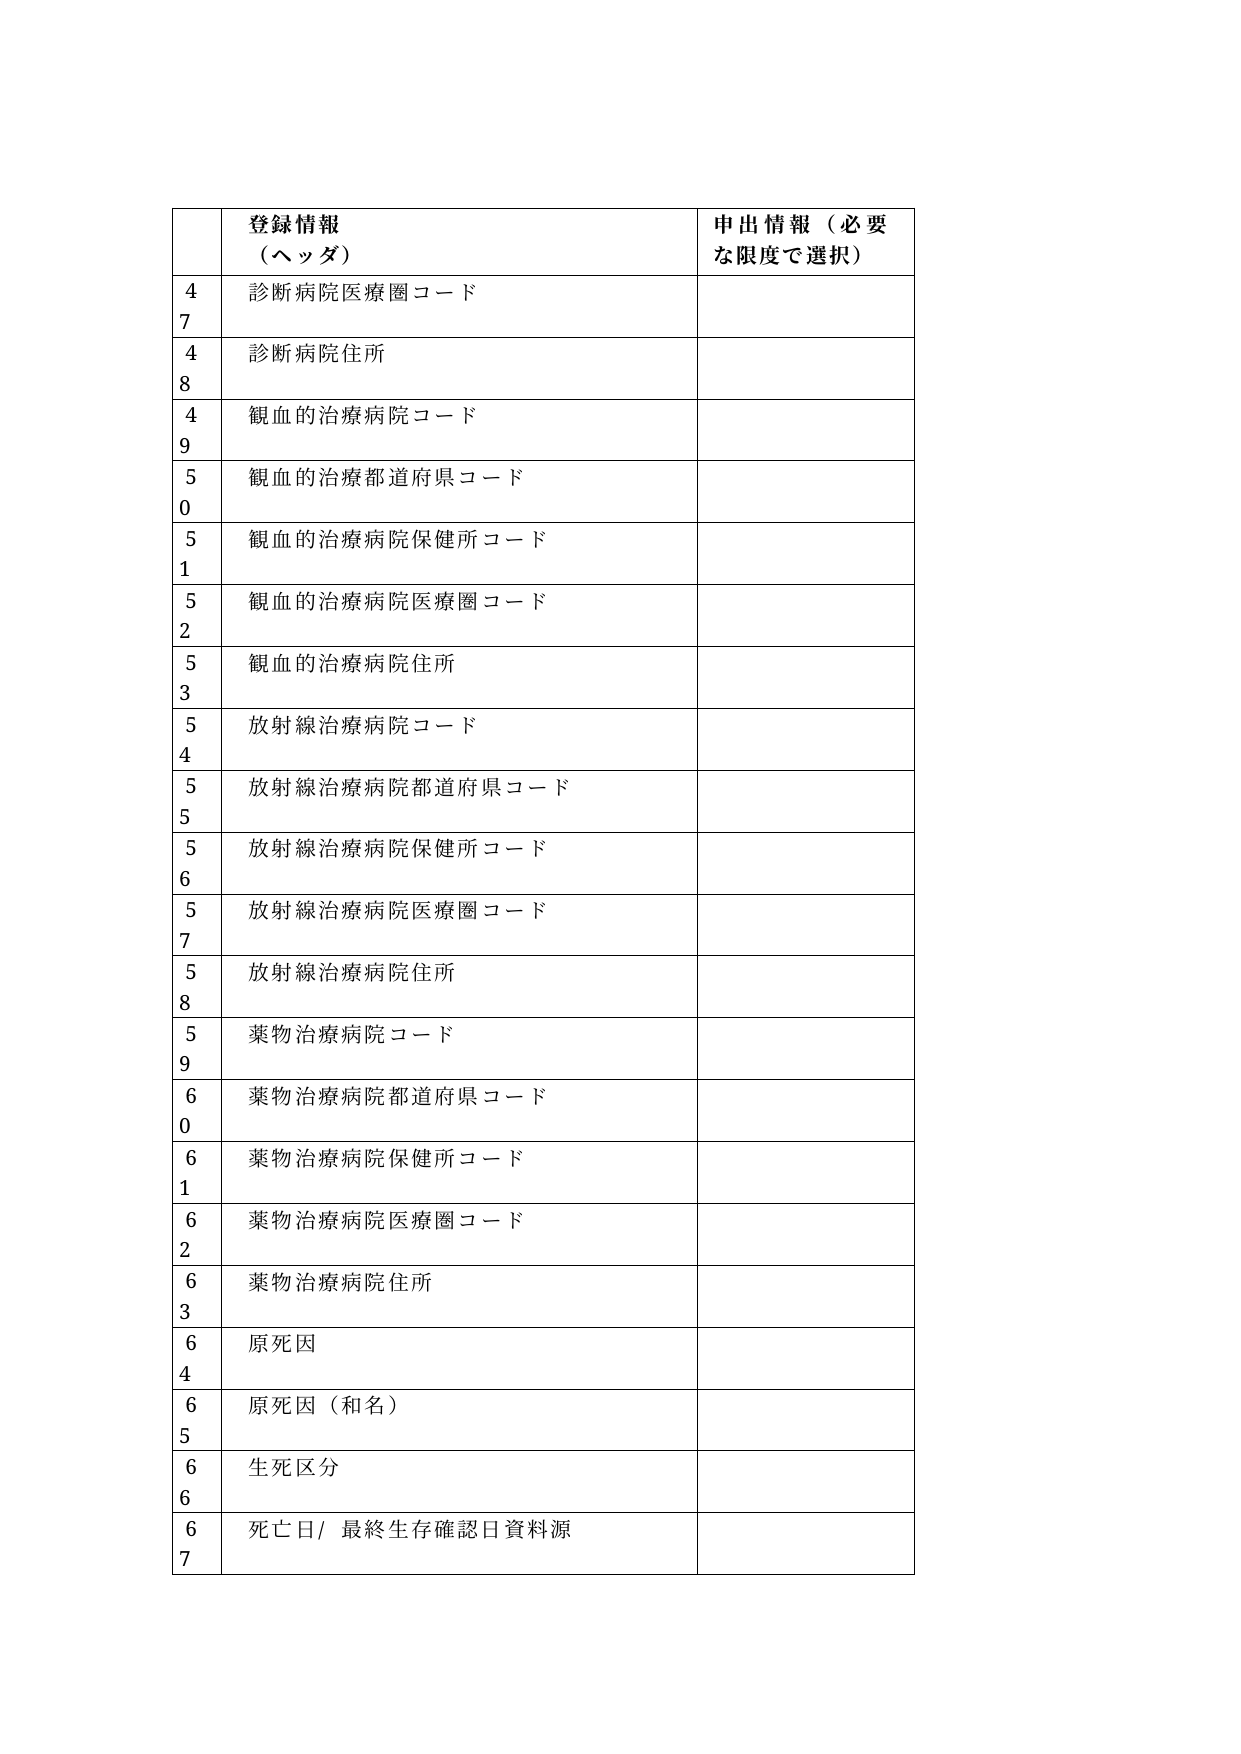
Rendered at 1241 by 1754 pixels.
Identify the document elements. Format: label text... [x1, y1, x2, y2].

table_cell 58 [173, 956, 221, 1017]
table_cell 47 [173, 276, 221, 337]
table_cell 57 [173, 895, 221, 955]
table_cell 放射線治療病院コード [222, 709, 697, 770]
table_cell [698, 1018, 914, 1079]
table_cell [698, 709, 914, 770]
table_cell [698, 1142, 914, 1203]
table_cell [698, 956, 914, 1017]
table_cell [698, 1390, 914, 1450]
table_cell 薬物治療病院コード [222, 1018, 697, 1079]
table_cell 53 [173, 647, 221, 708]
table_cell 52 [173, 585, 221, 646]
table_cell [698, 523, 914, 584]
table_cell 67 [173, 1513, 221, 1574]
table_cell 62 [173, 1204, 221, 1265]
table_cell [698, 1266, 914, 1327]
table_cell 56 [173, 833, 221, 893]
table_cell [698, 833, 914, 893]
table_cell 薬物治療病院保健所コード [222, 1142, 697, 1203]
table_cell 観血的治療病院住所 [222, 647, 697, 708]
table_header [173, 209, 221, 275]
table_cell [698, 585, 914, 646]
table_cell 観血的治療病院医療圏コード [222, 585, 697, 646]
table_cell 48 [173, 338, 221, 398]
table_cell 55 [173, 771, 221, 832]
table_cell [698, 338, 914, 398]
table_cell 60 [173, 1080, 221, 1141]
table_cell [698, 647, 914, 708]
table_cell [698, 1451, 914, 1512]
table_header 申出情報（必要な限度で選択） [698, 209, 914, 275]
table_cell 放射線治療病院保健所コード [222, 833, 697, 893]
table_cell 生死区分 [222, 1451, 697, 1512]
table_cell 放射線治療病院住所 [222, 956, 697, 1017]
table_cell 66 [173, 1451, 221, 1512]
table_cell 54 [173, 709, 221, 770]
table_cell 61 [173, 1142, 221, 1203]
table_cell 放射線治療病院都道府県コード [222, 771, 697, 832]
table_cell [698, 1513, 914, 1574]
table_header 登録情報 （ヘッダ） [222, 209, 697, 275]
table_cell 原死因（和名） [222, 1390, 697, 1450]
table_cell [698, 461, 914, 522]
table_cell [698, 1328, 914, 1388]
table_cell 診断病院住所 [222, 338, 697, 398]
table_cell 薬物治療病院医療圏コード [222, 1204, 697, 1265]
table_cell 50 [173, 461, 221, 522]
table_cell 51 [173, 523, 221, 584]
table_cell [698, 1080, 914, 1141]
table_cell [698, 771, 914, 832]
table_cell 65 [173, 1390, 221, 1450]
table_cell 59 [173, 1018, 221, 1079]
table_cell [698, 895, 914, 955]
table_cell 観血的治療病院保健所コード [222, 523, 697, 584]
table_cell [698, 400, 914, 460]
table_cell 観血的治療都道府県コード [222, 461, 697, 522]
table_cell 観血的治療病院コード [222, 400, 697, 460]
table_cell 64 [173, 1328, 221, 1388]
table_cell 放射線治療病院医療圏コード [222, 895, 697, 955]
table_cell 死亡日/最終生存確認日資料源 [222, 1513, 697, 1574]
table_cell 薬物治療病院都道府県コード [222, 1080, 697, 1141]
table_cell 診断病院医療圏コード [222, 276, 697, 337]
table_cell 原死因 [222, 1328, 697, 1388]
table_cell 薬物治療病院住所 [222, 1266, 697, 1327]
table_cell 49 [173, 400, 221, 460]
table_cell [698, 276, 914, 337]
table_cell 63 [173, 1266, 221, 1327]
table_cell [698, 1204, 914, 1265]
